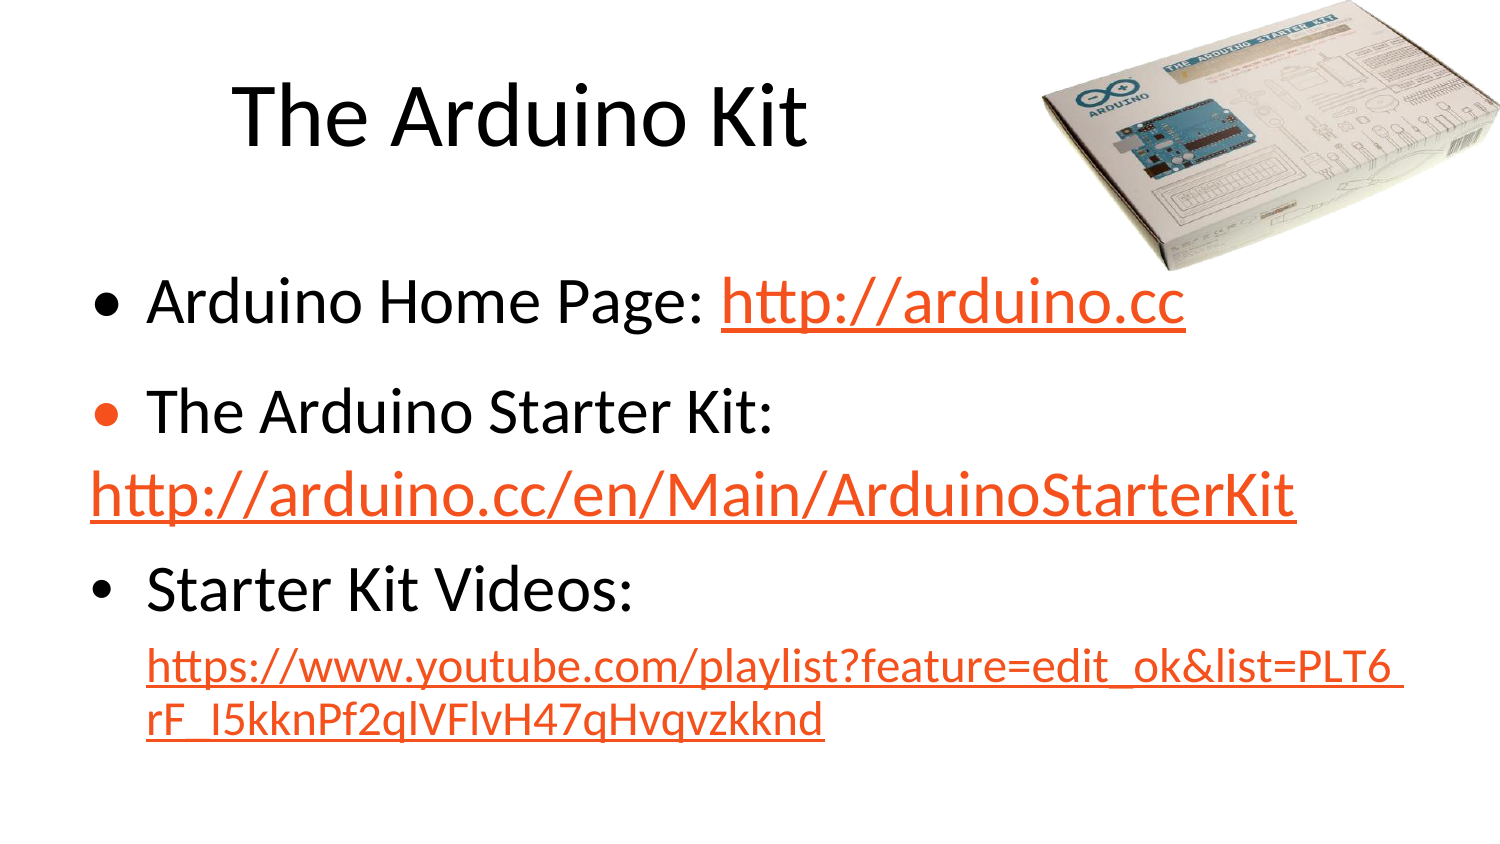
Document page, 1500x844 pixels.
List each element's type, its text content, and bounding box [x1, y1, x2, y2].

text The Arduino Kit [231, 57, 1408, 169]
list The Arduino Starter Kit: http://arduino.cc/en/Main/ArduinoStarterKit [89, 370, 1310, 532]
list Arduino Home Page: http://arduino.cc [90, 259, 1408, 341]
text https://www.youtube.com/playlist?feature=edit_ok&list=PLT6 rF_I5kknPf2qlVFlvH47qHvqvzkknd [146, 639, 1408, 747]
list Starter Kit Videos: [90, 547, 1408, 628]
picture [1041, 0, 1500, 271]
